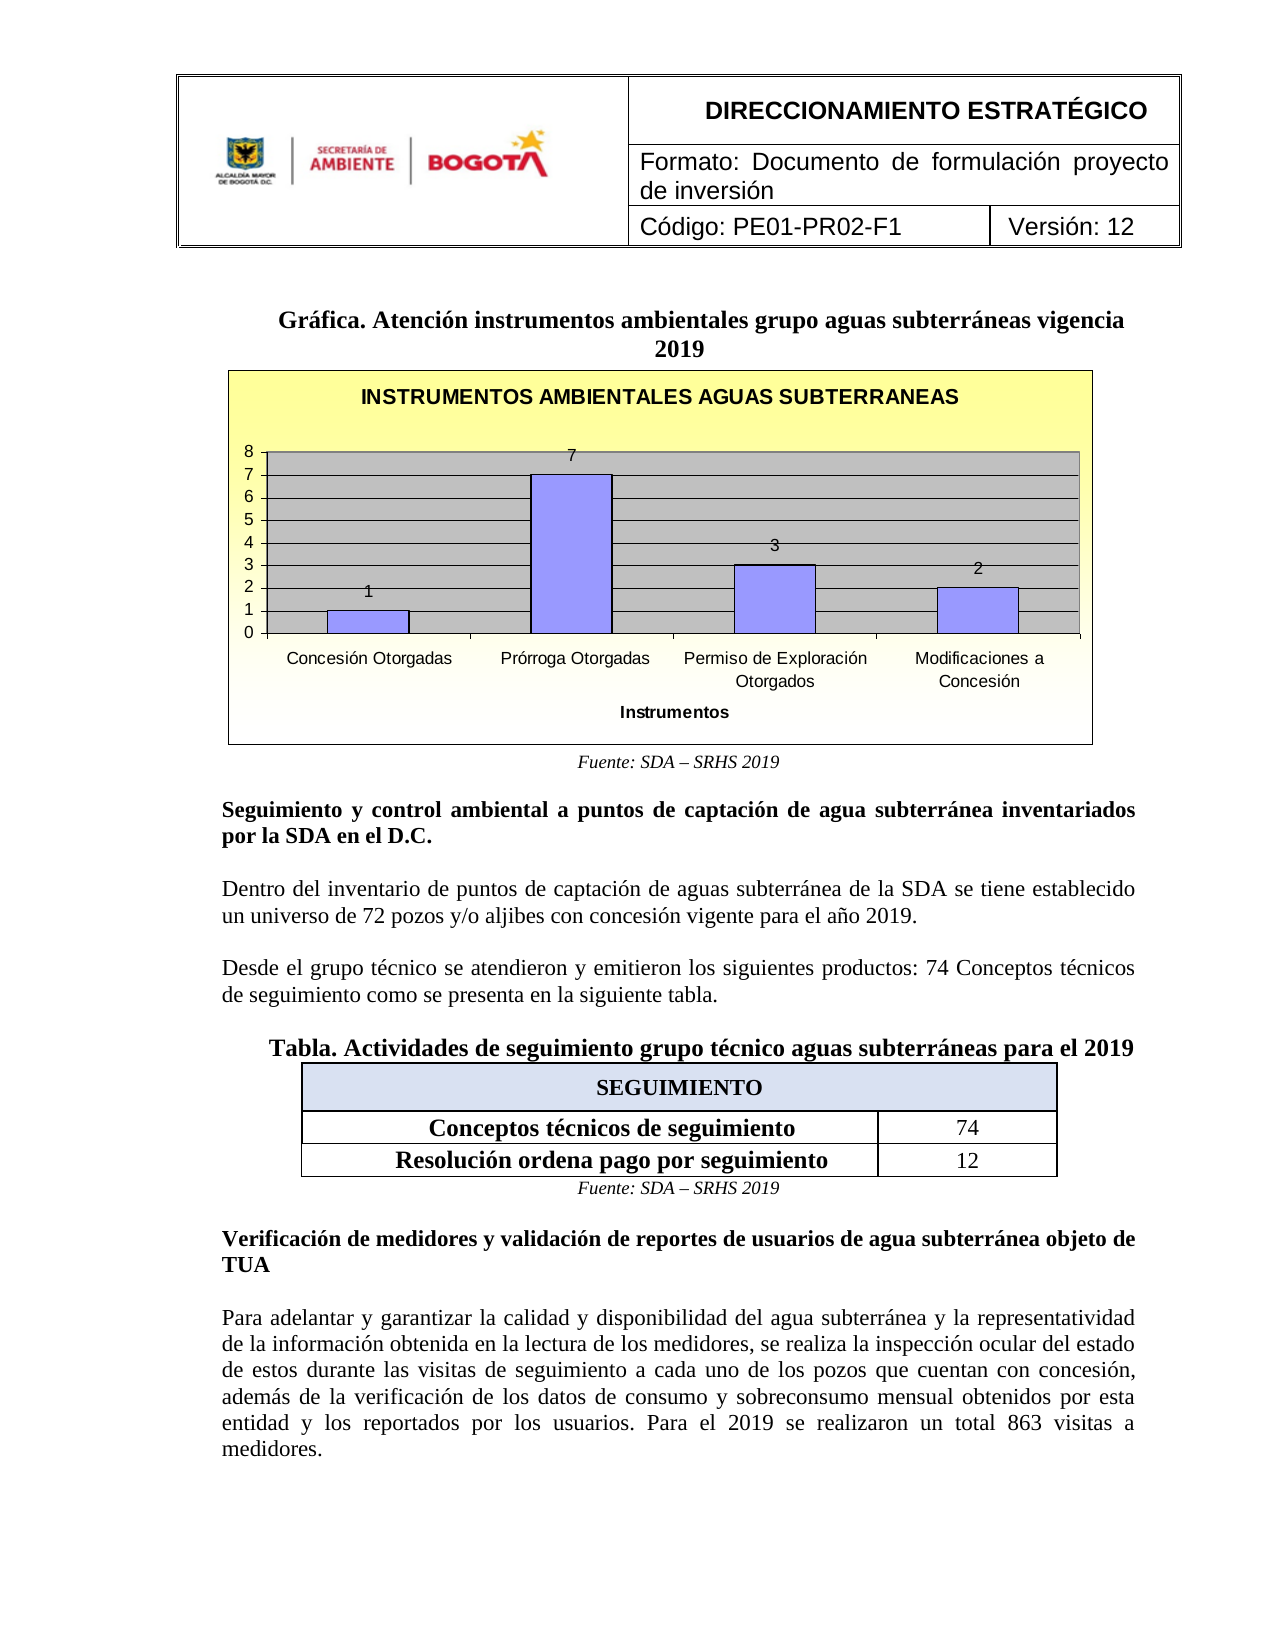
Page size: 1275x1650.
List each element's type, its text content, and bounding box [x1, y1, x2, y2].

text Gráfica. Atención instrumentos ambientales grupo aguas subterráneas vigencia 2019 [222, 306, 1137, 363]
table_cell 74 [879, 1112, 1056, 1143]
table_cell 12 [879, 1144, 1056, 1176]
text Desde el grupo técnico se atendieron y emitieron los siguientes productos: 74 Conceptos técnicos de seguimiento como se presenta en la siguiente tabla. [222, 954, 1137, 1007]
text Dentro del inventario de puntos de captación de aguas subterránea de la SDA se tiene establecido un universo de 72 pozos y/o aljibes con concesión vigente para el año 2019. [222, 875, 1137, 928]
table_cell Resolución ordena pago por seguimiento [302, 1144, 877, 1176]
text Para adelantar y garantizar la calidad y disponibilidad del agua subterránea y la representatividad de la información obtenida en la lectura de los medidores, se realiza la inspección ocular del estado de estos durante las visitas de seguimiento a cada uno de los pozos que cuentan con concesión, además de la verificación de los datos de consumo y sobreconsumo mensual obtenidos por esta entidad y los reportados por los usuarios. Para el 2019 se realizaron un total 863 visitas a medidores. [222, 1304, 1137, 1462]
text Tabla. Actividades de seguimiento grupo técnico aguas subterráneas para el 2019 [222, 1033, 1137, 1062]
table_cell Conceptos técnicos de seguimiento [303, 1112, 877, 1143]
text Verificación de medidores y validación de reportes de usuarios de agua subterránea objeto de TUA [222, 1225, 1137, 1277]
text Fuente: SDA – SRHS 2019 [222, 751, 1137, 772]
table_header SEGUIMIENTO [303, 1064, 1056, 1110]
text Fuente: SDA – SRHS 2019 [222, 1177, 1137, 1198]
text Seguimiento y control ambiental a puntos de captación de agua subterránea inventariados por la SDA en el D.C. [222, 796, 1137, 849]
picture [189, 102, 580, 219]
